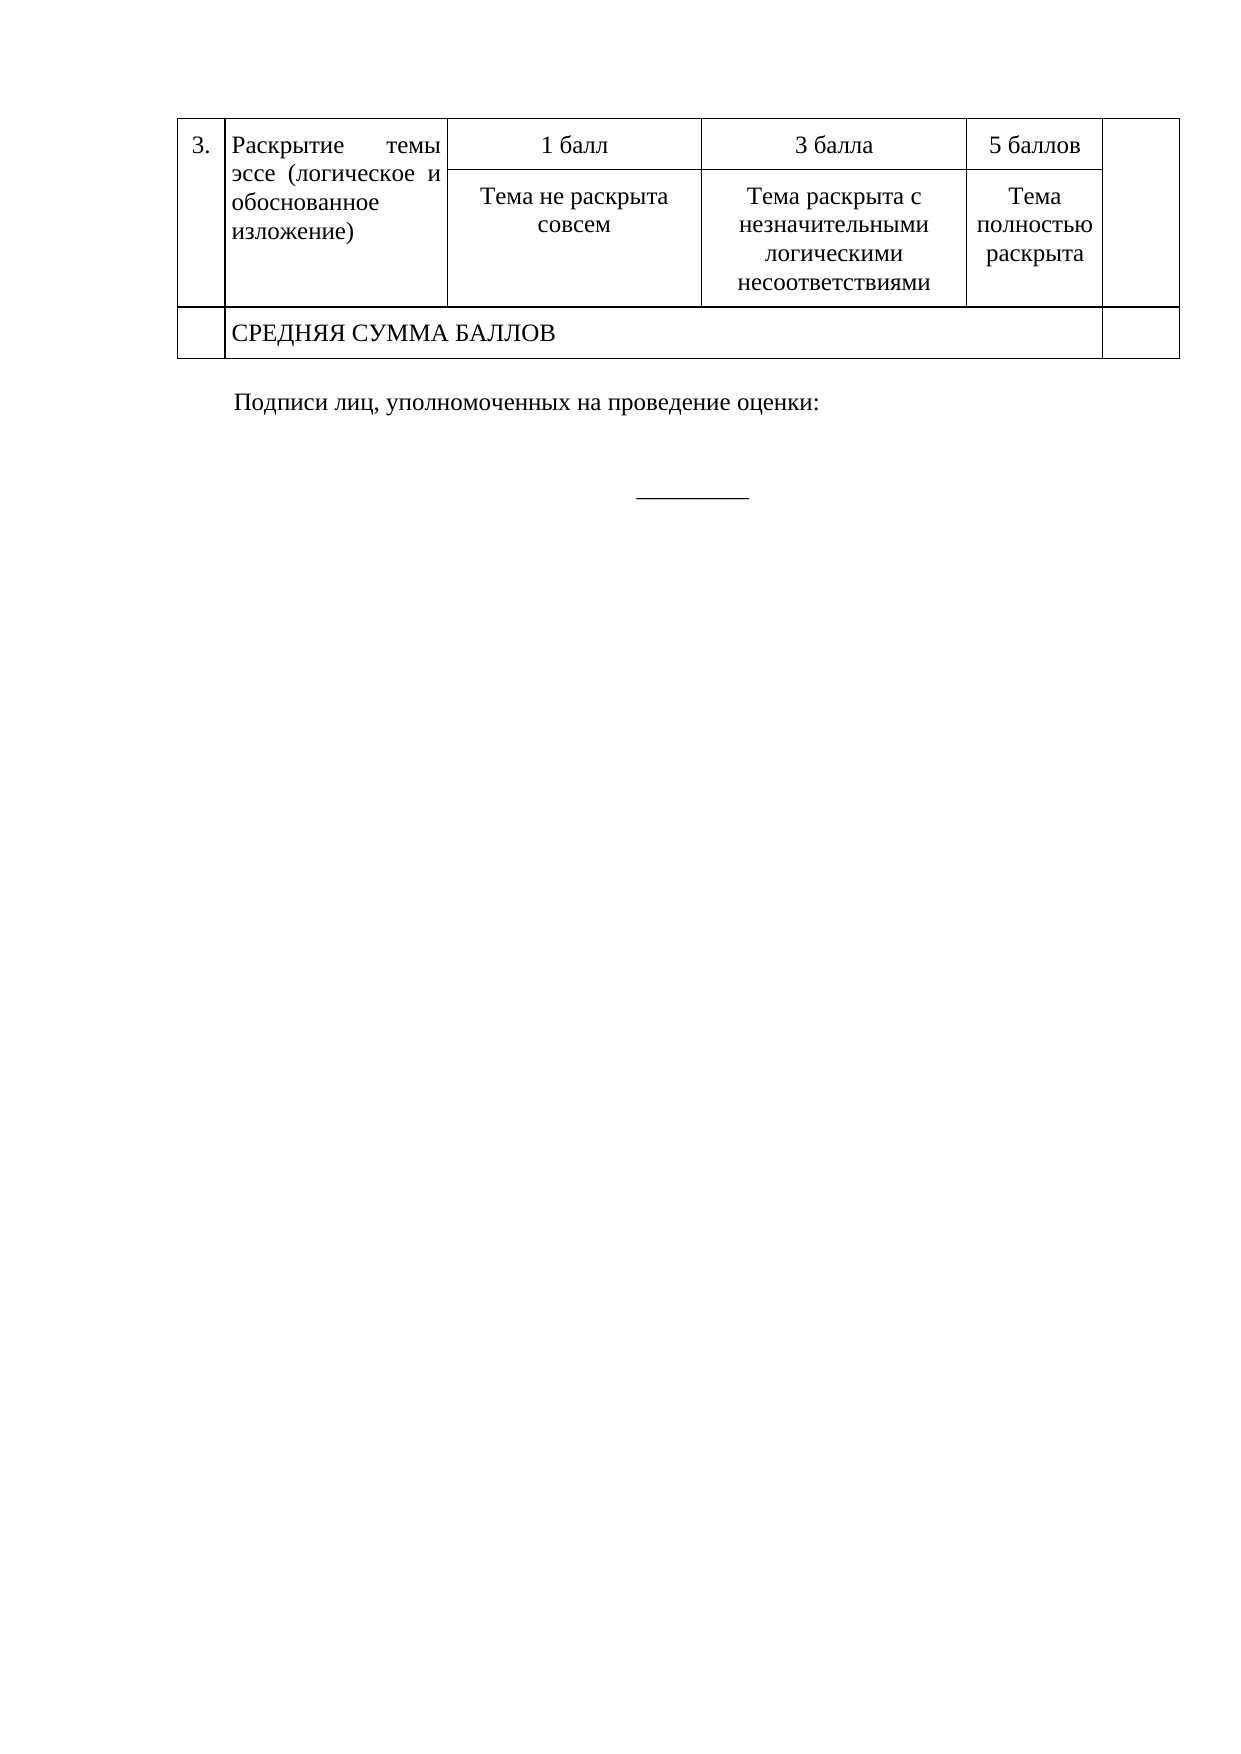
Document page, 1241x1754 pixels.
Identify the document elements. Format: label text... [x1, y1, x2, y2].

table_cell [1103, 119, 1179, 306]
table_cell 3. [178, 119, 224, 306]
table_cell 1 балл [448, 119, 701, 169]
table_cell 3 балла [702, 119, 966, 169]
text _________ [177, 473, 1152, 502]
text Подписи лиц, уполномоченных на проведение оценки: [177, 387, 1152, 416]
table_cell 5 баллов [967, 119, 1102, 169]
table_cell [1103, 308, 1179, 357]
table_cell СРЕДНЯЯ СУММА БАЛЛОВ [226, 308, 1102, 357]
table_cell Тема раскрыта с незначительными логическими несоответствиями [702, 170, 966, 306]
table_cell Раскрытие темы эссе (логическое и обоснованное изложение) [226, 119, 447, 306]
table_cell Тема не раскрыта совсем [448, 170, 701, 306]
table_cell Тема полностью раскрыта [967, 170, 1102, 306]
table_cell [178, 308, 224, 357]
